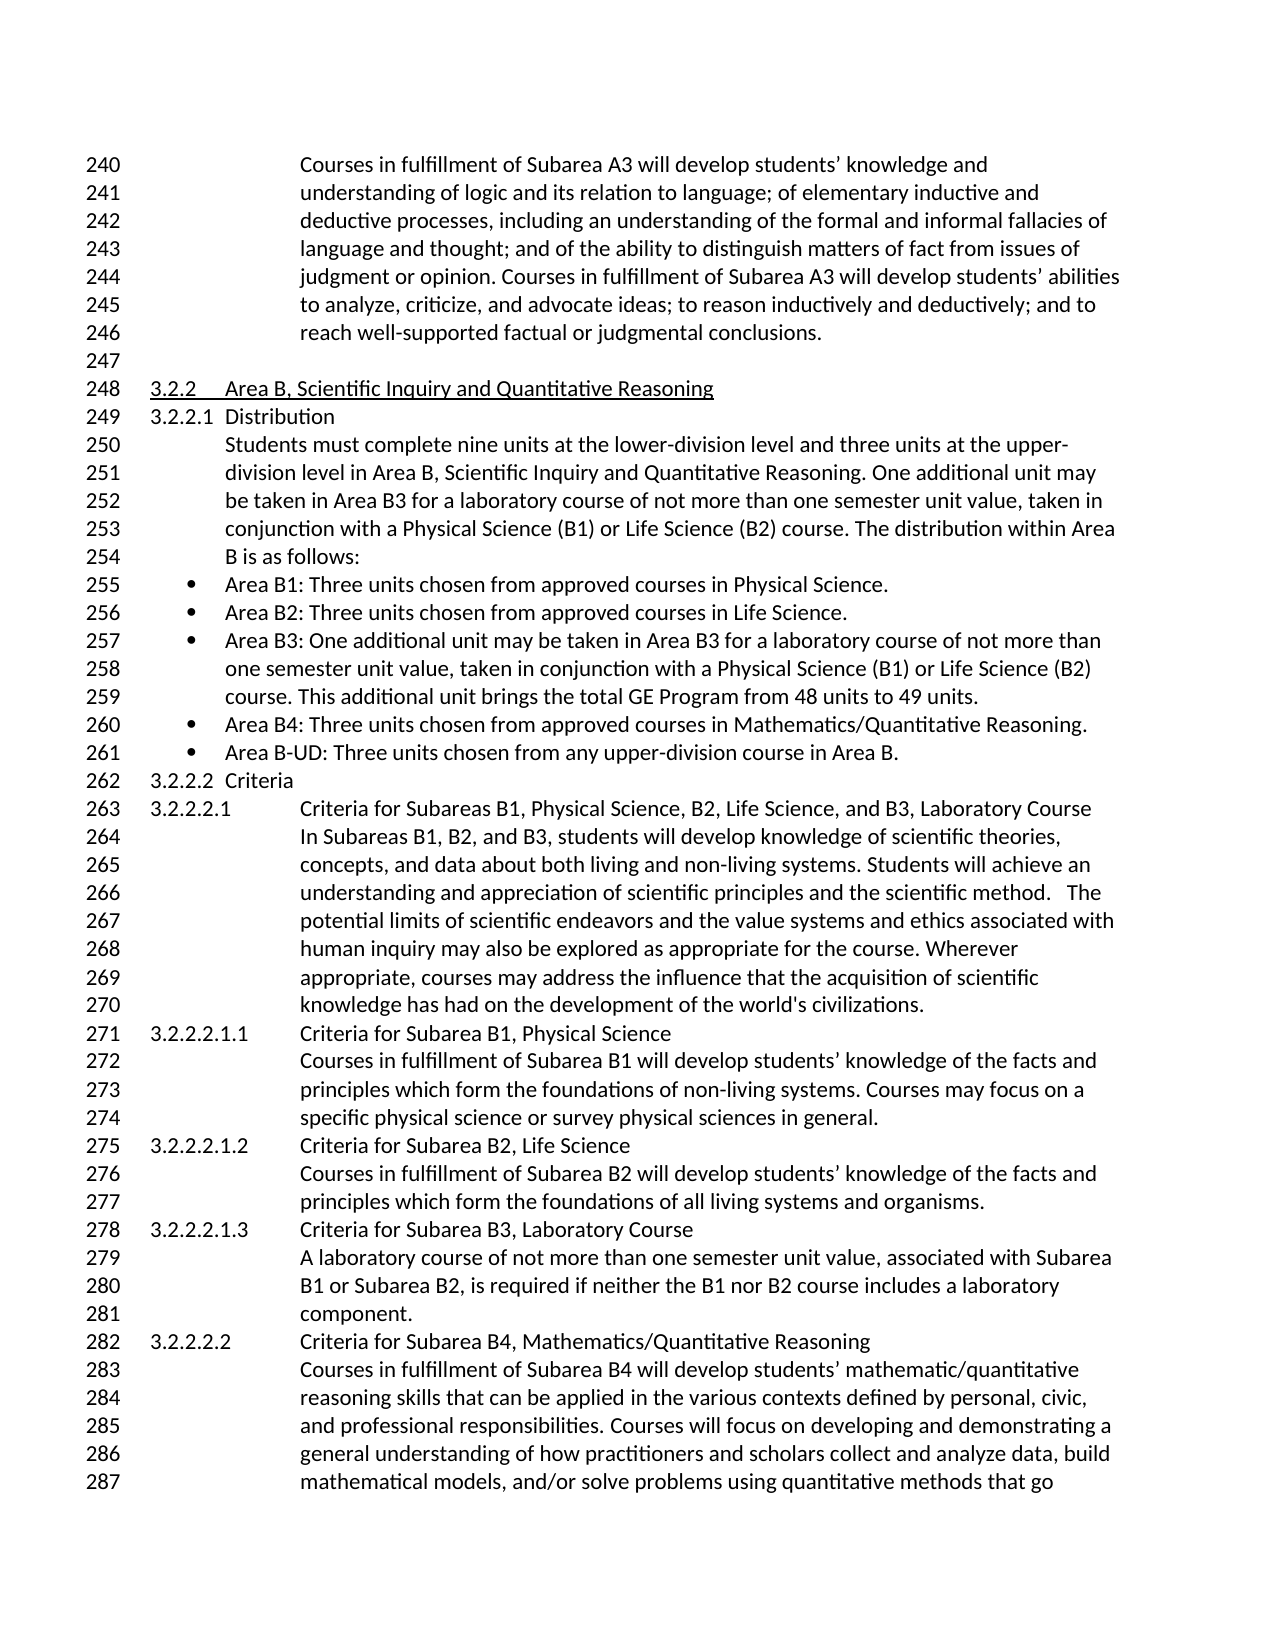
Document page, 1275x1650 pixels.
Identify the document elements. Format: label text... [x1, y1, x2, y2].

text A laboratory course of not more than one semester unit value, associated with Subarea B1 or Subarea B2, is required if neither the B1 nor B2 course includes a laboratory component. [300, 1243, 1125, 1327]
list Area B4: Three units chosen from approved courses in Mathematics/Quantitative Reasoning. [187, 710, 1125, 738]
text 3.2.2.2.1.1 Criteria for Subarea B1, Physical Science [150, 1019, 1125, 1047]
text 3.2.2.2.1 Criteria for Subareas B1, Physical Science, B2, Life Science, and B3, Laboratory Course [150, 794, 1125, 822]
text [300, 1355, 1125, 1495]
list Area B1: Three units chosen from approved courses in Physical Science. [187, 570, 1125, 598]
text 3.2.2 Area B, Scientific Inquiry and Quantitative Reasoning [150, 374, 1125, 402]
text 3.2.2.2 Criteria [150, 766, 1125, 794]
list Area B3: One additional unit may be taken in Area B3 for a laboratory course of not more than one semester unit value, taken in conjunction with a Physical Science (B1) or Life Science (B2) course. This additional unit brings the total GE Program from 48 units to 49 units. [187, 626, 1125, 710]
text 3.2.2.2.2 Criteria for Subarea B4, Mathematics/Quantitative Reasoning [150, 1327, 1125, 1355]
text 3.2.2.2.1.2 Criteria for Subarea B2, Life Science [150, 1131, 1125, 1159]
text Students must complete nine units at the lower-division level and three units at the upper-division level in Area B, Scientific Inquiry and Quantitative Reasoning. One additional unit may be taken in Area B3 for a laboratory course of not more than one semester unit value, taken in conjunction with a Physical Science (B1) or Life Science (B2) course. The distribution within Area B is as follows: [225, 430, 1125, 570]
text Courses in fulfillment of Subarea A3 will develop students’ knowledge and understanding of logic and its relation to language; of elementary inductive and deductive processes, including an understanding of the formal and informal fallacies of language and thought; and of the ability to distinguish matters of fact from issues of judgment or opinion. Courses in fulfillment of Subarea A3 will develop students’ abilities to analyze, criticize, and advocate ideas; to reason inductively and deductively; and to reach well-supported factual or judgmental conclusions. [300, 150, 1125, 346]
text 3.2.2.1 Distribution [150, 402, 1125, 430]
list Area B-UD: Three units chosen from any upper-division course in Area B. [187, 738, 1125, 766]
text In Subareas B1, B2, and B3, students will develop knowledge of scientific theories, concepts, and data about both living and non-living systems. Students will achieve an understanding and appreciation of scientific principles and the scientific method. The potential limits of scientific endeavors and the value systems and ethics associated with human inquiry may also be explored as appropriate for the course. Wherever appropriate, courses may address the influence that the acquisition of scientific knowledge has had on the development of the world's civilizations. [300, 822, 1125, 1019]
text 3.2.2.2.1.3 Criteria for Subarea B3, Laboratory Course [150, 1215, 1125, 1243]
list Area B2: Three units chosen from approved courses in Life Science. [187, 598, 1125, 626]
text Courses in fulfillment of Subarea B2 will develop students’ knowledge of the facts and principles which form the foundations of all living systems and organisms. [300, 1159, 1125, 1215]
text Courses in fulfillment of Subarea B1 will develop students’ knowledge of the facts and principles which form the foundations of non-living systems. Courses may focus on a specific physical science or survey physical sciences in general. [300, 1047, 1125, 1131]
